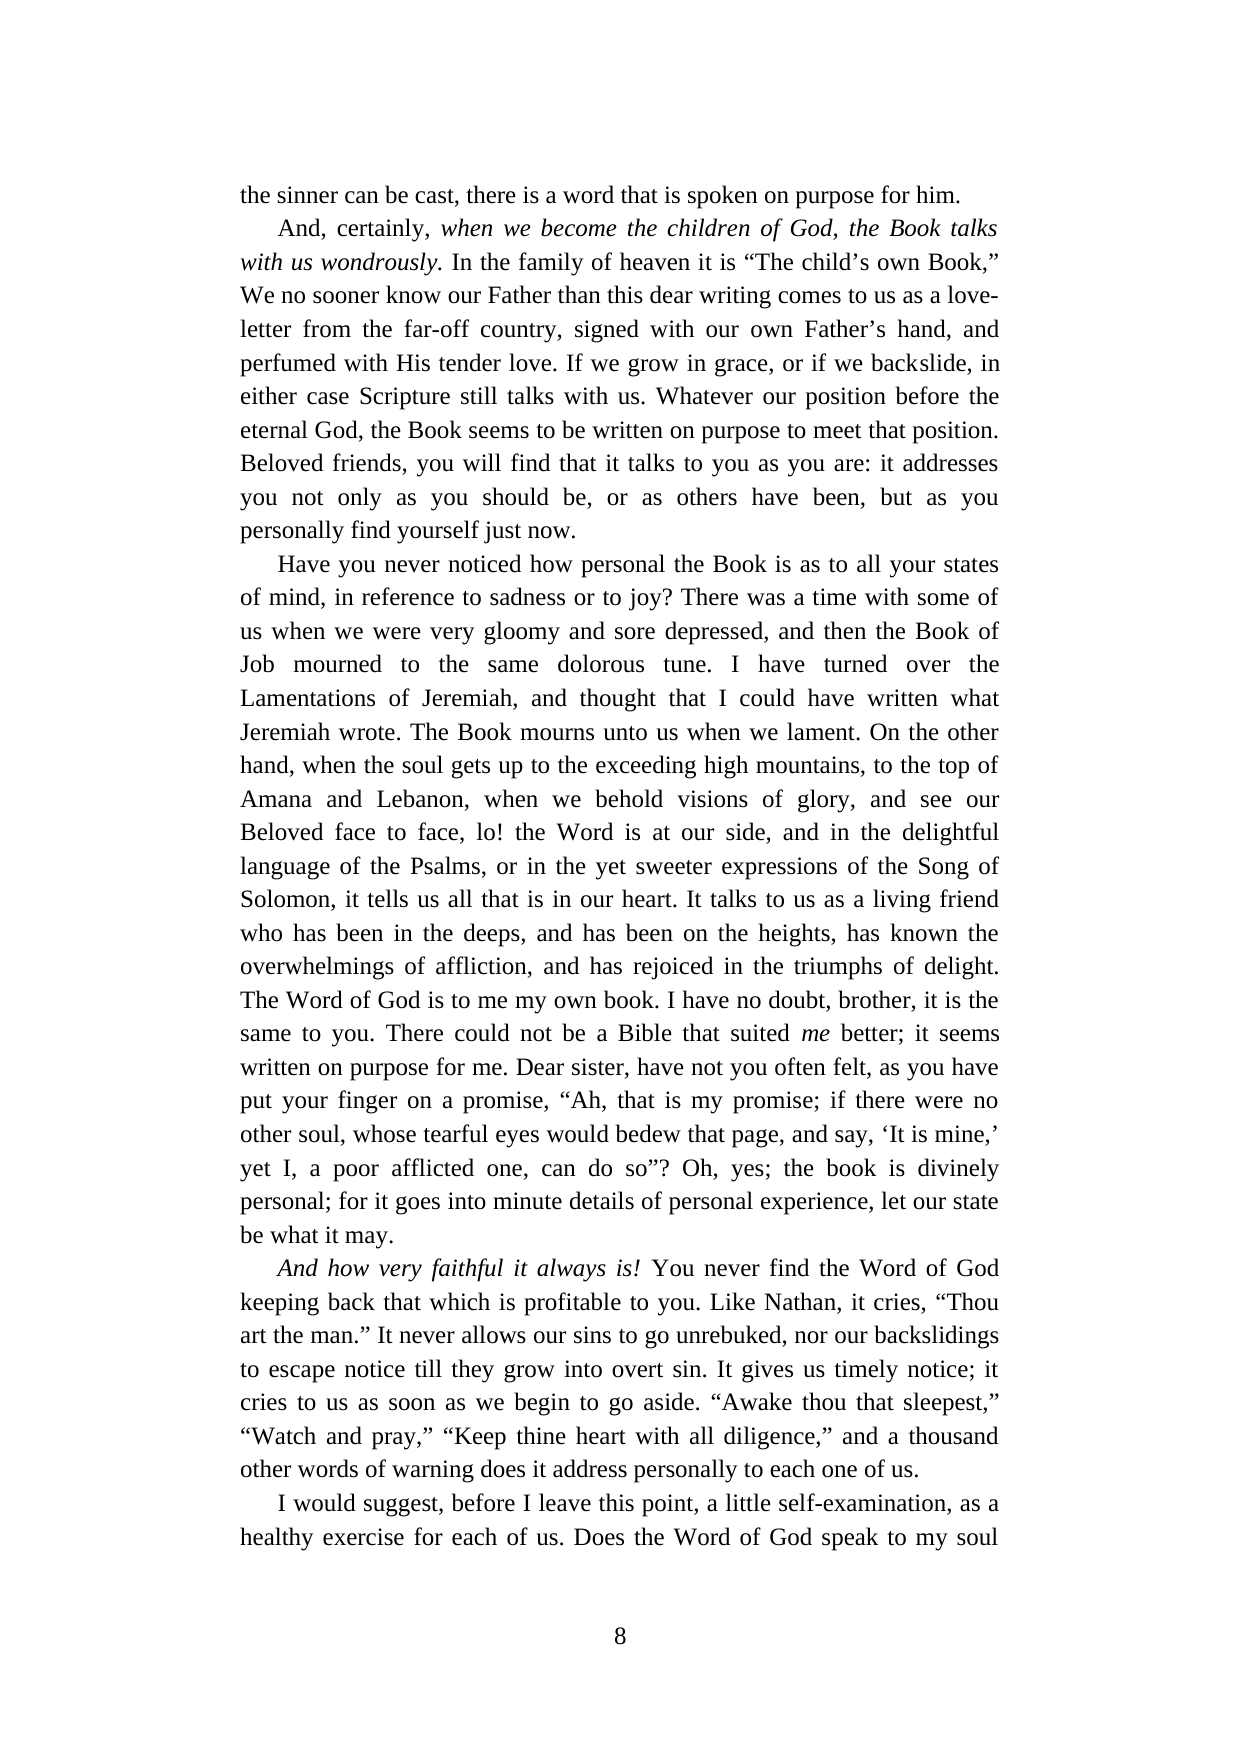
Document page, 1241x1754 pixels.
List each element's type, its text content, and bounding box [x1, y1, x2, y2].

text And how very faithful it always is! You never find the Word of God keeping back that which is profitable to you. Like Nathan, it cries, “Thou art the man.” It never allows our sins to go unrebuked, nor our backslidings to escape notice till they grow into overt sin. It gives us timely notice; it cries to us as soon as we begin to go aside. “Awake thou that sleepest,” “Watch and pray,” “Keep thine heart with all diligence,” and a thousand other words of warning does it address personally to each one of us. [240, 1253, 1000, 1483]
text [240, 1488, 1000, 1550]
text Have you never noticed how personal the Book is as to all your states of mind, in reference to sadness or to joy? There was a time with some of us when we were very gloomy and sore depressed, and then the Book of Job mourned to the same dolorous tune. I have turned over the Lamentations of Jeremiah, and thought that I could have written what Jeremiah wrote. The Book mourns unto us when we lament. On the other hand, when the soul gets up to the exceeding high mountains, to the top of Amana and Lebanon, when we behold visions of glory, and see our Beloved face to face, lo! the Word is at our side, and in the delightful language of the Psalms, or in the yet sweeter expressions of the Song of Solomon, it tells us all that is in our heart. It talks to us as a living friend who has been in the deeps, and has been on the heights, has known the overwhelmings of affliction, and has rejoiced in the triumphs of delight. The Word of God is to me my own book. I have no doubt, brother, it is the same to you. There could not be a Bible that suited me better; it seems written on purpose for me. Dear sister, have not you often felt, as you have put your finger on a promise, “Ah, that is my promise; if there were no other soul, whose tearful eyes would bedew that page, and say, ‘It is mine,’ yet I, a poor afflicted one, can do so”? Oh, yes; the book is divinely personal; for it goes into minute details of personal experience, let our state be what it may. [240, 549, 1000, 1248]
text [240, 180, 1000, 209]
text And, certainly, when we become the children of God, the Book talks with us wondrously. In the family of heaven it is “The child’s own Book,” We no sooner know our Father than this dear writing comes to us as a love-letter from the far-off country, signed with our own Father’s hand, and perfumed with His tender love. If we grow in grace, or if we backslide, in either case Scripture still talks with us. Whatever our position before the eternal God, the Book seems to be written on purpose to meet that position. Beloved friends, you will find that it talks to you as you are: it addresses you not only as you should be, or as others have been, but as you personally find yourself just now. [240, 213, 1000, 544]
